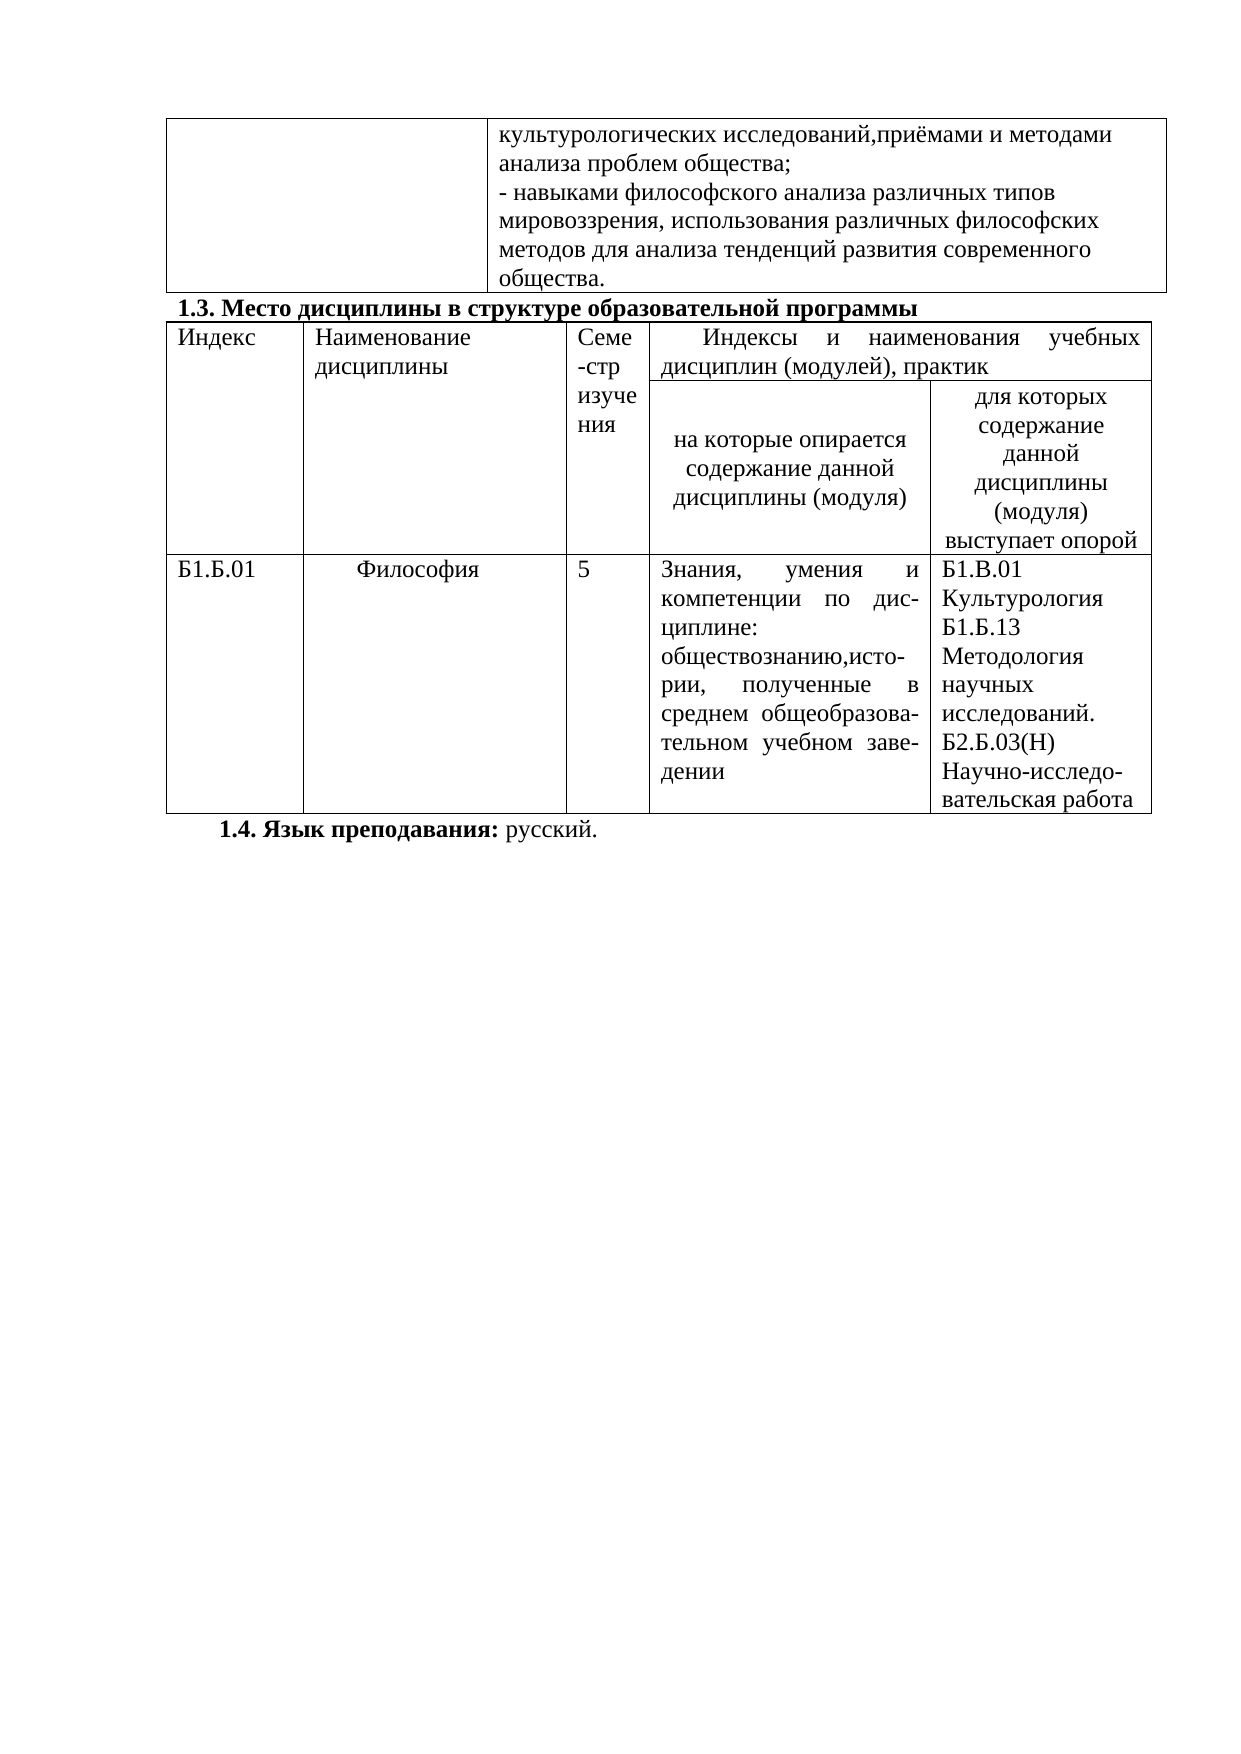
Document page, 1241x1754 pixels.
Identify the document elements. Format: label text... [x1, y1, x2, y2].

table_header Индекс [167, 323, 303, 553]
table_cell для которых содержание данной дисциплины (модуля) выступает опорой [931, 381, 1151, 553]
table_cell Знания, умения и компетенции по дис-циплине: обществознанию,исто-рии, полученные в среднем общеобразова-тельном учебном заве-дении [650, 555, 930, 813]
list 1.4. Язык преподавания: русский. [177, 814, 1152, 843]
table_cell Б1.Б.01 [167, 555, 303, 813]
text 1.3. Место дисциплины в структуре образовательной программы [177, 293, 1152, 321]
table_header Наименование дисциплины [304, 323, 566, 553]
table_cell Б1.В.01 Культурология Б1.Б.13 Методология научных исследований. Б2.Б.03(Н) Научно-исследо-вательская работа [931, 555, 1151, 813]
table_header Индексы и наименования учебных дисциплин (модулей), практик [650, 323, 1151, 380]
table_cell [488, 119, 1166, 292]
table_cell на которые опирается содержание данной дисциплины (модуля) [650, 381, 930, 553]
table_header Семе-стр изучения [567, 323, 649, 553]
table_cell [167, 119, 487, 292]
table_cell 5 [567, 555, 649, 813]
table_cell Философия [304, 555, 566, 813]
